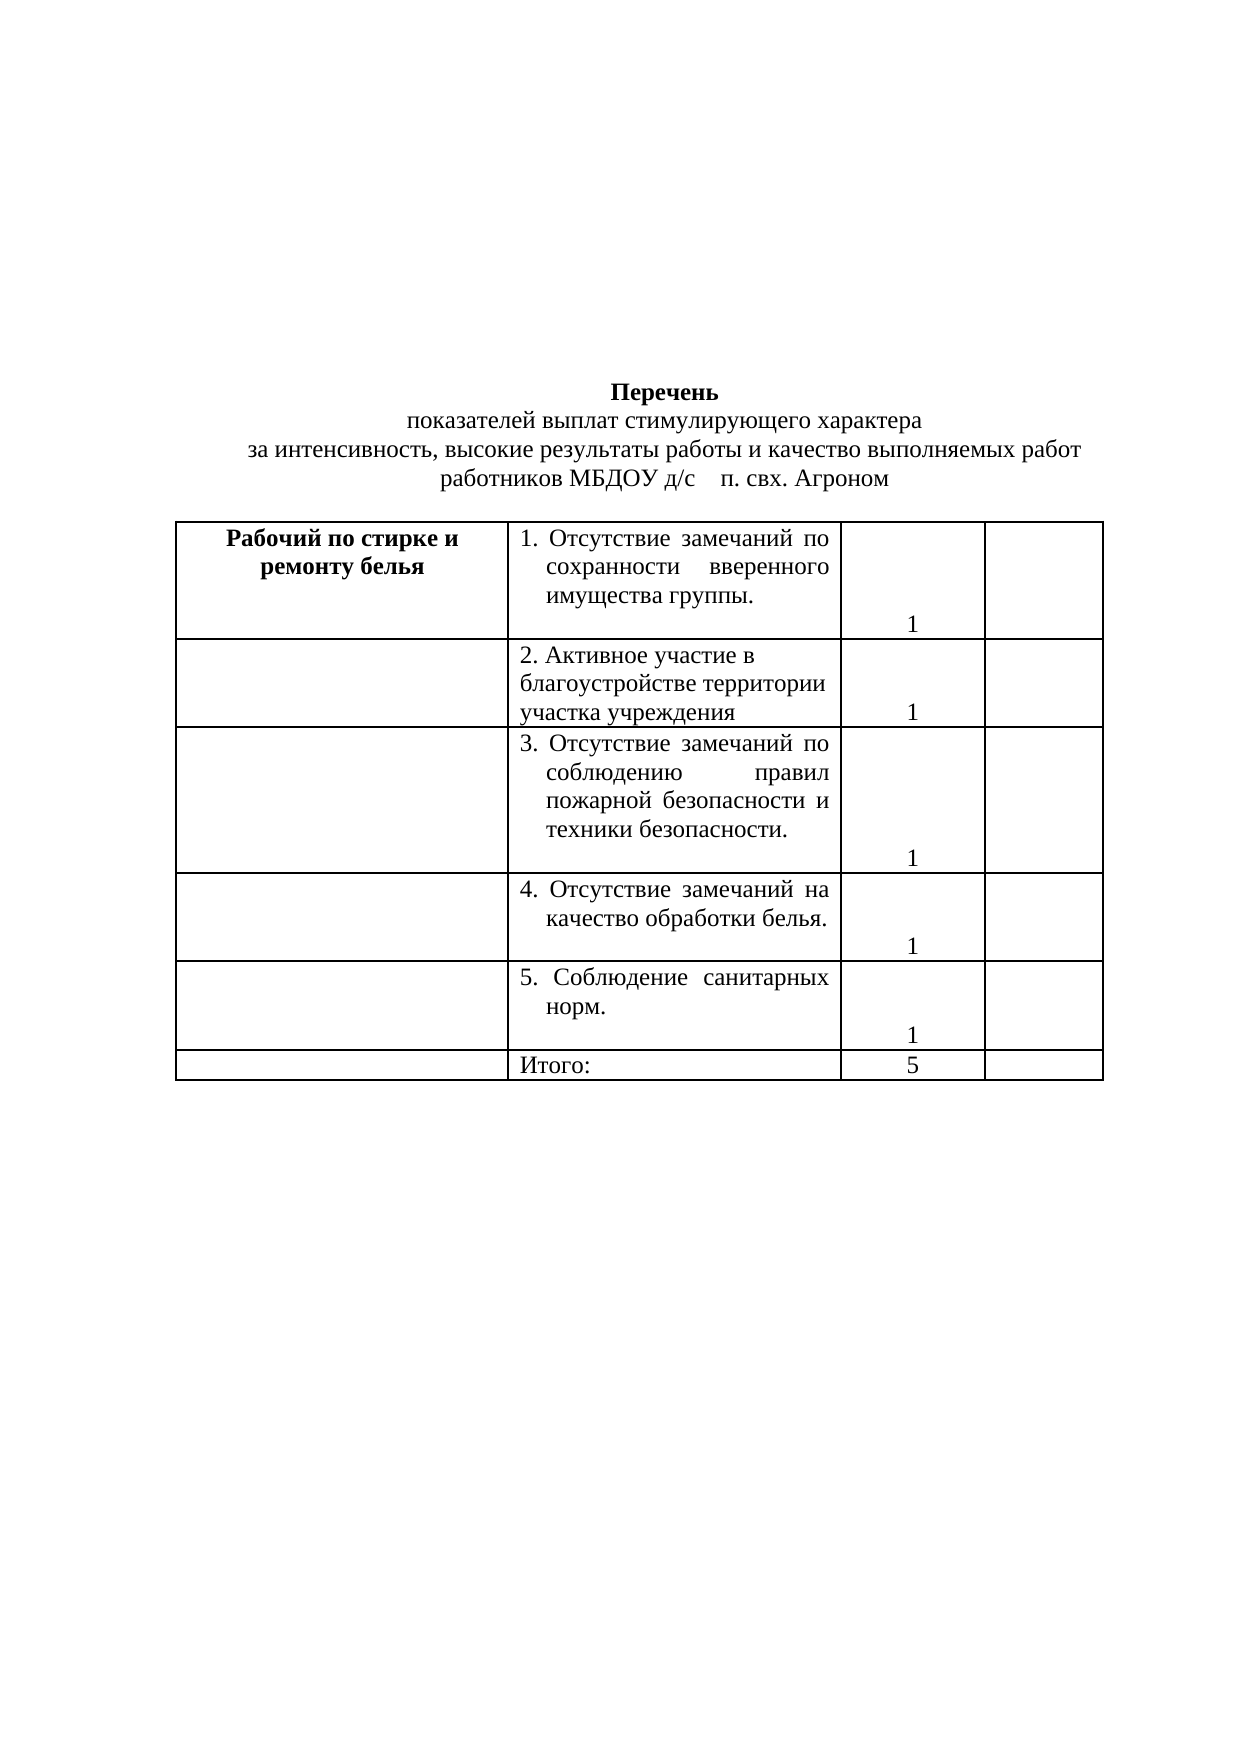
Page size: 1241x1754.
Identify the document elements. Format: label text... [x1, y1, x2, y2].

table_cell 2. Активное участие в благоустройстве территории участка учреждения [509, 640, 840, 726]
table_cell [177, 640, 507, 726]
table_cell 1 [842, 640, 984, 726]
table_cell [986, 1051, 1102, 1079]
table_header 1. Отсутствие замечаний по сохранности вверенного имущества группы. [509, 523, 840, 638]
table_cell [986, 728, 1102, 872]
table_cell Итого: [509, 1051, 840, 1079]
text Перечень [177, 377, 1152, 406]
table_cell 5. Соблюдение санитарных норм. [509, 962, 840, 1048]
text показателей выплат стимулирующего характера [177, 406, 1152, 434]
table_cell [986, 640, 1102, 726]
table_cell 4. Отсутствие замечаний на качество обработки белья. [509, 874, 840, 960]
table_cell [177, 728, 507, 872]
table_cell 1 [842, 962, 984, 1048]
table_cell [177, 874, 507, 960]
table_cell [177, 962, 507, 1048]
table_header 1 [842, 523, 984, 638]
table_cell 3. Отсутствие замечаний по соблюдению правил пожарной безопасности и техники безопасности. [509, 728, 840, 872]
table_cell 1 [842, 728, 984, 872]
table_cell [177, 1051, 507, 1079]
table_cell [986, 962, 1102, 1048]
text за интенсивность, высокие результаты работы и качество выполняемых работ [177, 434, 1152, 463]
table_cell 1 [842, 874, 984, 960]
table_header [986, 523, 1102, 638]
table_cell [986, 874, 1102, 960]
table_cell 5 [842, 1051, 984, 1079]
table_header Рабочий по стирке и ремонту белья [177, 523, 507, 638]
text работников МБДОУ д/с п. свх. Агроном [177, 463, 1152, 492]
